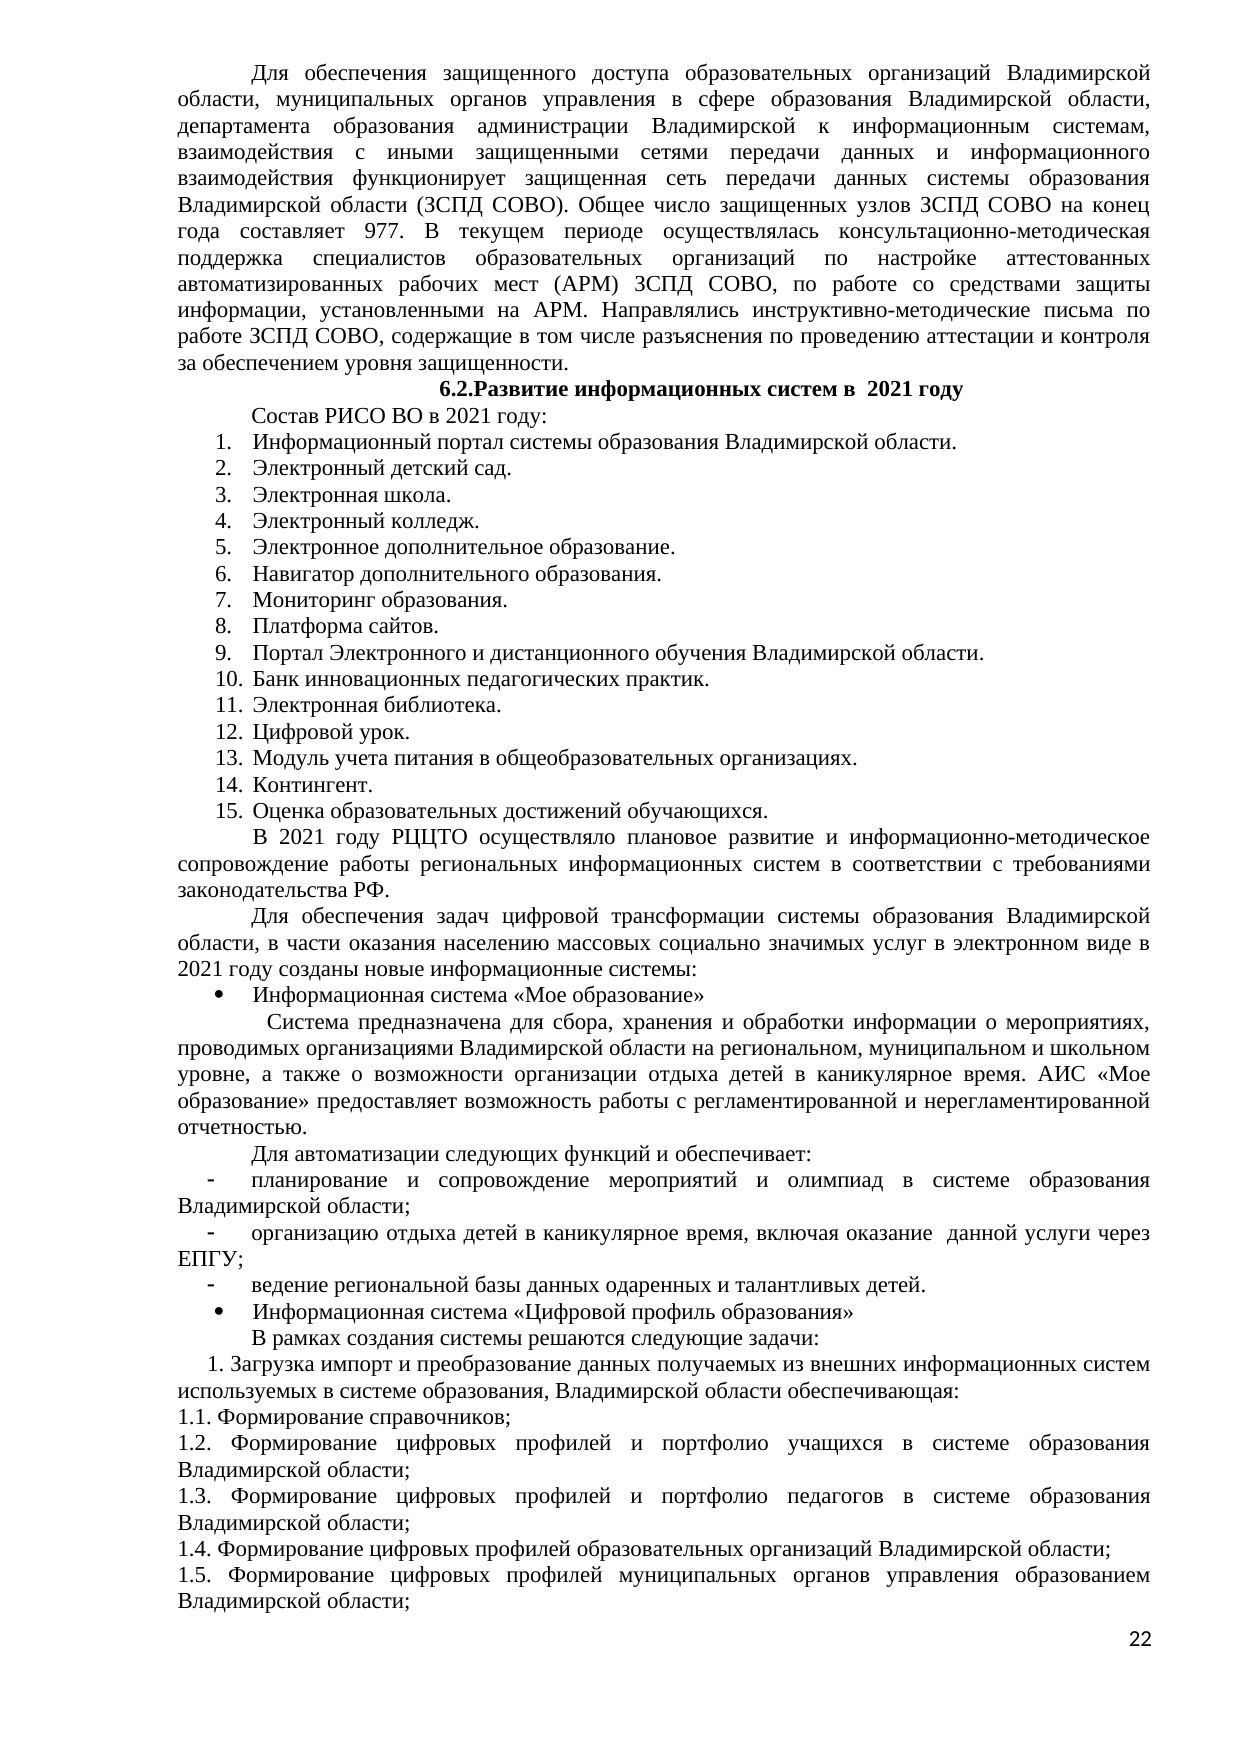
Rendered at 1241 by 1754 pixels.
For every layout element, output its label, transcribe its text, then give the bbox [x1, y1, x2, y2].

text Для обеспечения задач цифровой трансформации системы образования Владимирской области, в части оказания населению массовых социально значимых услуг в электронном виде в 2021 году созданы новые информационные системы: [177, 902, 1152, 981]
list Электронный детский сад. [215, 454, 1152, 481]
list В 2021 году РЦЦТО осуществляло плановое развитие и информационно-методическое сопровождение работы региональных информационных систем в соответствии с требованиями законодательства РФ. [177, 823, 1152, 902]
text 1.3. Формирование цифровых профилей и портфолио педагогов в системе образования Владимирской области; [177, 1482, 1152, 1535]
list Информационная система «Мое образование» [215, 981, 1152, 1008]
list Портал Электронного и дистанционного обучения Владимирской области. [215, 639, 1152, 665]
list Информационный портал системы образования Владимирской области. [215, 428, 1152, 454]
list Информационная система «Цифровой профиль образования» [215, 1298, 1152, 1324]
text 1.4. Формирование цифровых профилей образовательных организаций Владимирской области; [177, 1535, 1152, 1561]
list планирование и сопровождение мероприятий и олимпиад в системе образования Владимирской области; [177, 1166, 1152, 1219]
list Платформа сайтов. [215, 612, 1152, 639]
text 1.5. Формирование цифровых профилей муниципальных органов управления образованием Владимирской области; [177, 1561, 1152, 1614]
list Электронная школа. [215, 481, 1152, 507]
text 1.1. Формирование справочников; [177, 1403, 1152, 1429]
text Система предназначена для сбора, хранения и обработки информации о мероприятиях, проводимых организациями Владимирской области на региональном, муниципальном и школьном уровне, а также о возможности организации отдыха детей в каникулярное время. АИС «Мое образование» предоставляет возможность работы с регламентированной и нерегламентированной отчетностью. [177, 1008, 1152, 1139]
text 6.2.Развитие информационных систем в 2021 году [177, 375, 1152, 402]
list ведение региональной базы данных одаренных и талантливых детей. [177, 1271, 1152, 1298]
text 1.2. Формирование цифровых профилей и портфолио учащихся в системе образования Владимирской области; [177, 1429, 1152, 1482]
list Банк инновационных педагогических практик. [215, 665, 1152, 692]
list организацию отдыха детей в каникулярное время, включая оказание данной услуги через ЕПГУ; [177, 1219, 1152, 1271]
list Электронная библиотека. [215, 692, 1152, 718]
list Контингент. [215, 771, 1152, 797]
list Оценка образовательных достижений обучающихся. [215, 797, 1152, 823]
text Состав РИСО ВО в 2021 году: [177, 402, 1152, 428]
list Электронный колледж. [215, 507, 1152, 533]
text Для автоматизации следующих функций и обеспечивает: [177, 1139, 1152, 1166]
list Мониторинг образования. [215, 586, 1152, 612]
list Цифровой урок. [215, 718, 1152, 744]
text В рамках создания системы решаются следующие задачи: [177, 1324, 1152, 1350]
list Навигатор дополнительного образования. [215, 560, 1152, 586]
text Для обеспечения защищенного доступа образовательных организаций Владимирской области, муниципальных органов управления в сфере образования Владимирской области, департамента образования администрации Владимирской к информационным системам, взаимодействия с иными защищенными сетями передачи данных и информационного взаимодействия функционирует защищенная сеть передачи данных системы образования Владимирской области (ЗСПД СОВО). Общее число защищенных узлов ЗСПД СОВО на конец года составляет 977. В текущем периоде осуществлялась консультационно-методическая поддержка специалистов образовательных организаций по настройке аттестованных автоматизированных рабочих мест (АРМ) ЗСПД СОВО, по работе со средствами защиты информации, установленными на АРМ. Направлялись инструктивно-методические письма по работе ЗСПД СОВО, содержащие в том числе разъяснения по проведению аттестации и контроля за обеспечением уровня защищенности. [177, 59, 1152, 375]
text 1. Загрузка импорт и преобразование данных получаемых из внешних информационных систем используемых в системе образования, Владимирской области обеспечивающая: [177, 1350, 1152, 1403]
list Модуль учета питания в общеобразовательных организациях. [215, 744, 1152, 771]
list Электронное дополнительное образование. [215, 533, 1152, 560]
